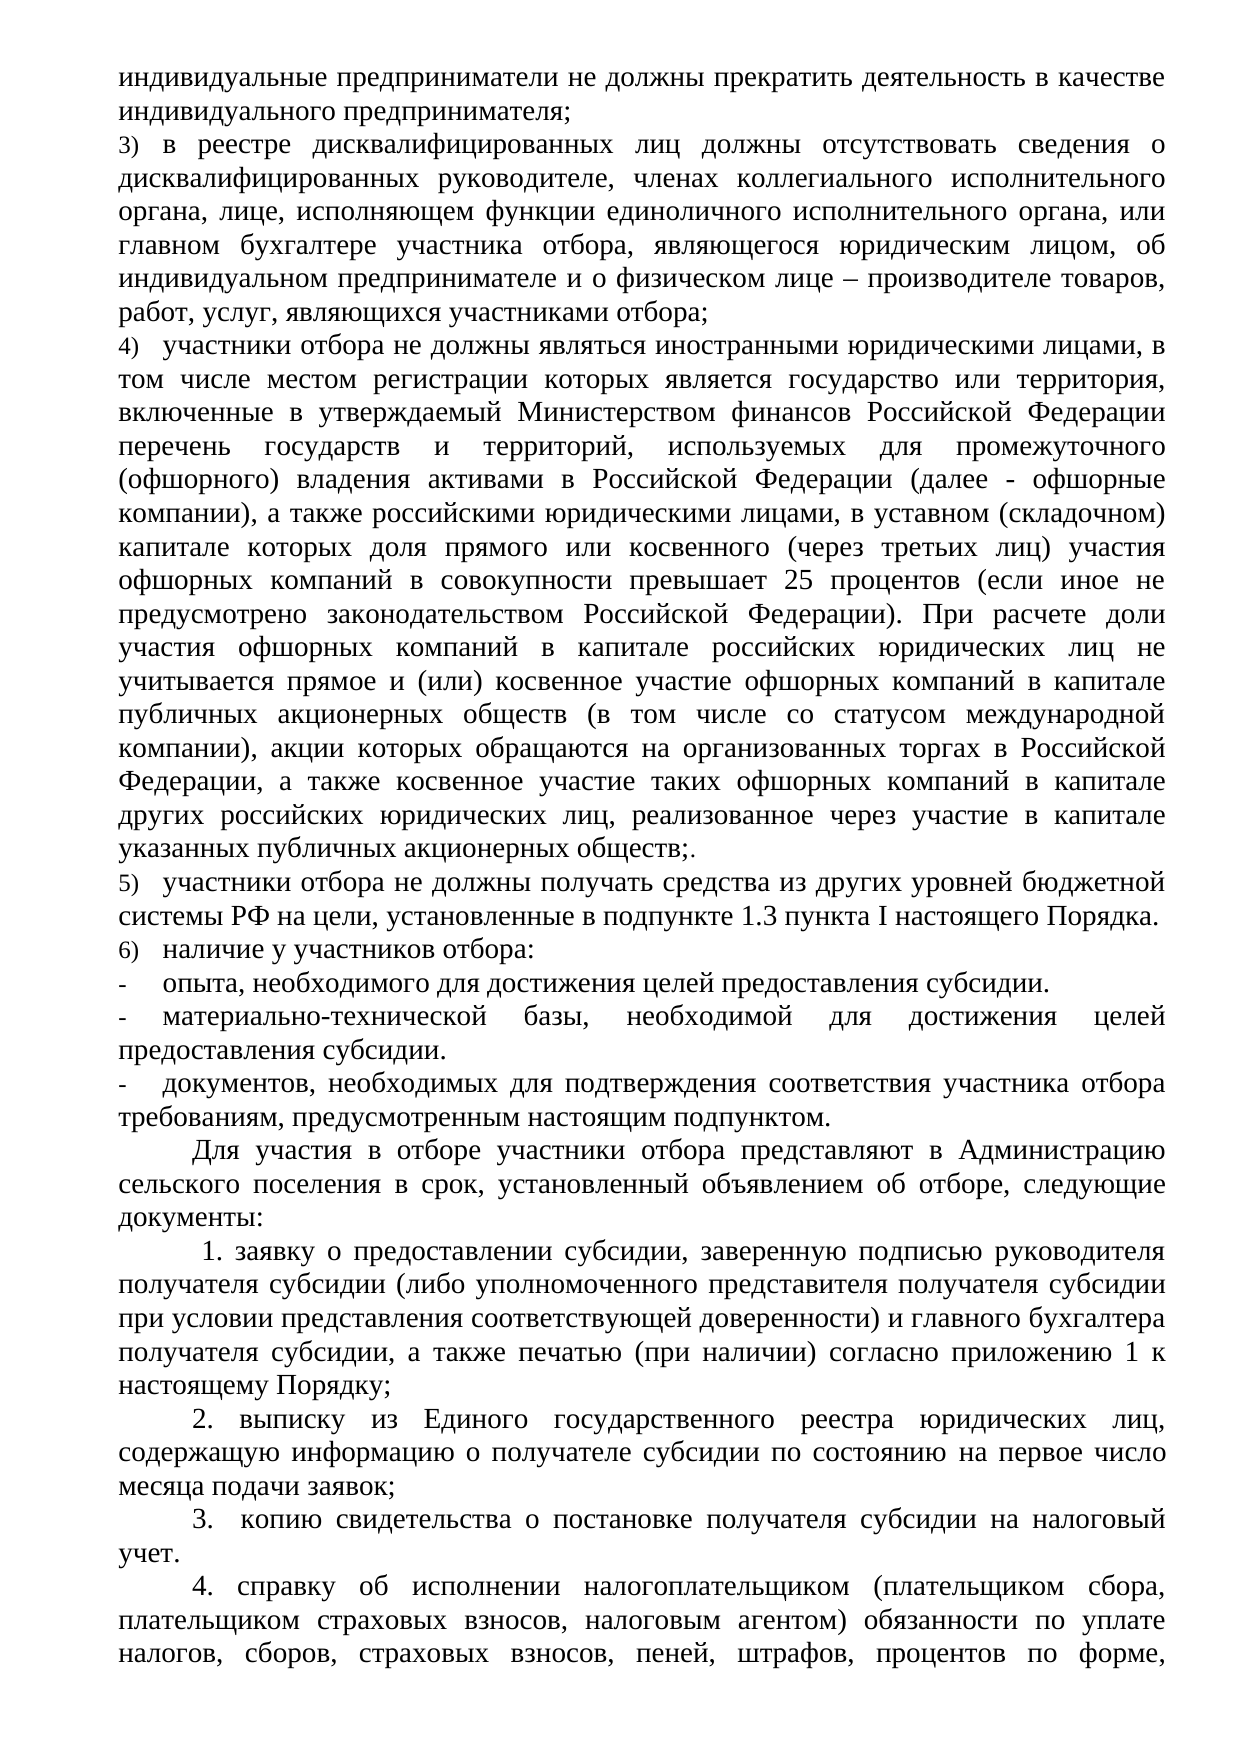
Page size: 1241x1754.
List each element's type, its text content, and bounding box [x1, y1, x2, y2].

list наличие у участников отбора: [118, 931, 1166, 965]
text 1. заявку о предоставлении субсидии, заверенную подписью руководителя получателя субсидии (либо уполномоченного представителя получателя субсидии при условии представления соответствующей доверенности) и главного бухгалтера получателя субсидии, а также печатью (при наличии) согласно приложению 1 к настоящему Порядку; [118, 1233, 1167, 1401]
list участники отбора не должны получать средства из других уровней бюджетной системы РФ на цели, установленные в подпункте 1.3 пункта I настоящего Порядка. [118, 864, 1166, 931]
list опыта, необходимого для достижения целей предоставления субсидии. [118, 965, 1166, 998]
text Для участия в отборе участники отбора представляют в Администрацию сельского поселения в срок, установленный объявлением об отборе, следующие документы: [118, 1132, 1166, 1233]
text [118, 1568, 1167, 1669]
text 3. копию свидетельства о постановке получателя субсидии на налоговый учет. [118, 1501, 1167, 1568]
text 2. выписку из Единого государственного реестра юридических лиц, содержащую информацию о получателе субсидии по состоянию на первое число месяца подачи заявок; [118, 1401, 1167, 1501]
list документов, необходимых для подтверждения соответствия участника отбора требованиям, предусмотренным настоящим подпунктом. [118, 1065, 1166, 1132]
list материально-технической базы, необходимой для достижения целей предоставления субсидии. [118, 998, 1166, 1065]
list участники отбора не должны являться иностранными юридическими лицами, в том числе местом регистрации которых является государство или территория, включенные в утверждаемый Министерством финансов Российской Федерации перечень государств и территорий, используемых для промежуточного (офшорного) владения активами в Российской Федерации (далее - офшорные компании), а также российскими юридическими лицами, в уставном (складочном) капитале которых доля прямого или косвенного (через третьих лиц) участия офшорных компаний в совокупности превышает 25 процентов (если иное не предусмотрено законодательством Российской Федерации). При расчете доли участия офшорных компаний в капитале российских юридических лиц не учитывается прямое и (или) косвенное участие офшорных компаний в капитале публичных акционерных обществ (в том числе со статусом международной компании), акции которых обращаются на организованных торгах в Российской Федерации, а также косвенное участие таких офшорных компаний в капитале других российских юридических лиц, реализованное через участие в капитале указанных публичных акционерных обществ;. [118, 327, 1166, 864]
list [118, 59, 1166, 126]
list в реестре дисквалифицированных лиц должны отсутствовать сведения о дисквалифицированных руководителе, членах коллегиального исполнительного органа, лице, исполняющем функции единоличного исполнительного органа, или главном бухгалтере участника отбора, являющегося юридическим лицом, об индивидуальном предпринимателе и о физическом лице – производителе товаров, работ, услуг, являющихся участниками отбора; [118, 126, 1166, 327]
